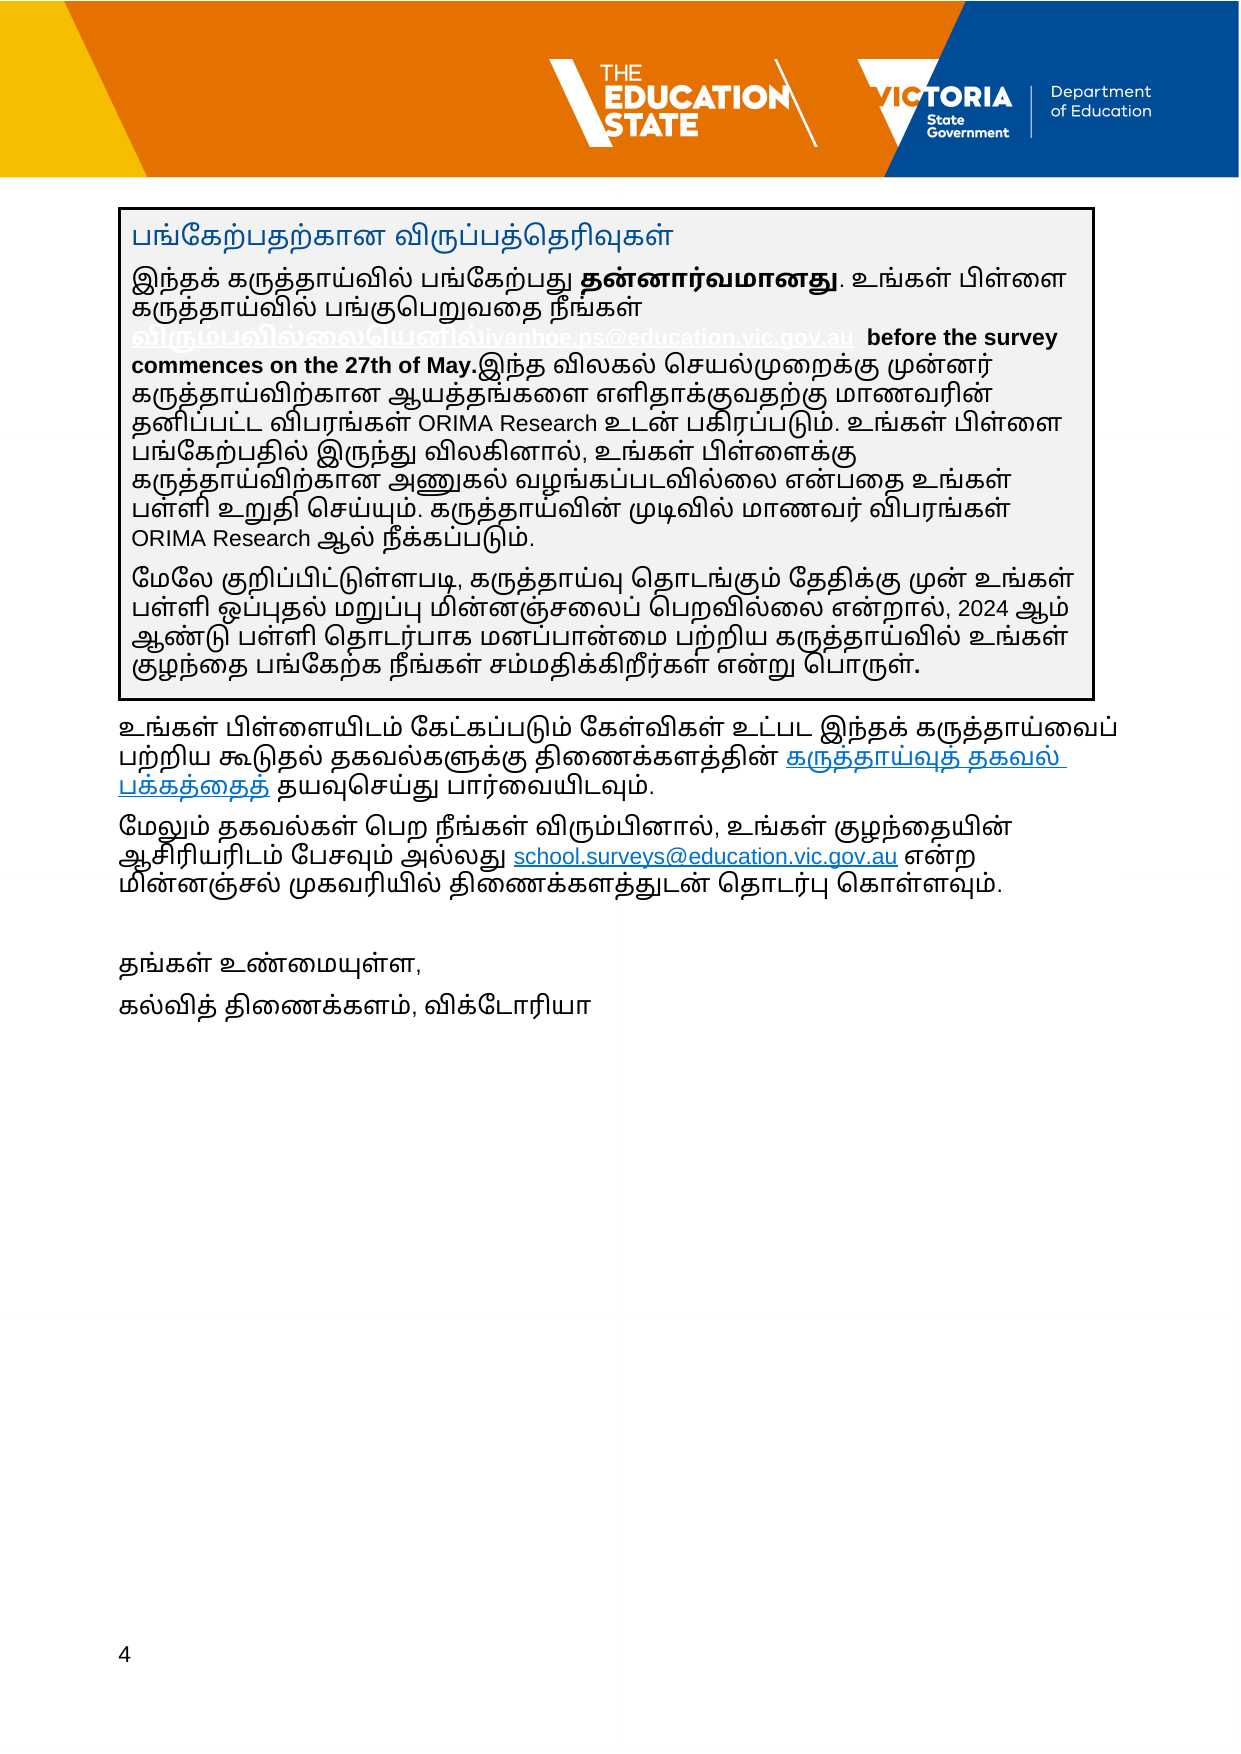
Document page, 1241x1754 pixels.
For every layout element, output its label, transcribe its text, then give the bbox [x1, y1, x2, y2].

text தங்கள் உண்மையுள்ள, [118, 949, 1122, 978]
picture [0, 1, 1239, 1752]
table_header பங்கேற்பதற்கான விருப்பத்தெரிவுகள் இந்தக் கருத்தாய்வில் பங்கேற்பது தன்னார்வமானது. உங்கள் பிள்ளை கருத்தாய்வில் பங்குபெறுவதை நீங்கள் விரும்பவில்லையெனில்ivanhoe.ps@education.vic.gov.au before the survey commences on the 27th of May.இந்த விலகல் செயல்முறைக்கு முன்னர் கருத்தாய்விற்கான ஆயத்தங்களை எளிதாக்குவதற்கு மாணவரின் தனிப்பட்ட விபரங்கள் ORIMA Research உடன் பகிரப்படும். உங்கள் பிள்ளை பங்கேற்பதில் இருந்து விலகினால், உங்கள் பிள்ளைக்கு கருத்தாய்விற்கான அணுகல் வழங்கப்படவில்லை என்பதை உங்கள் பள்ளி உறுதி செய்யும். கருத்தாய்வின் முடிவில் மாணவர் விபரங்கள் ORIMA Research ஆல் நீக்கப்படும். மேலே குறிப்பிட்டுள்ளபடி, கருத்தாய்வு தொடங்கும் தேதிக்கு முன் உங்கள் பள்ளி ஒப்புதல் மறுப்பு மின்னஞ்சலைப் பெறவில்லை என்றால், 2024 ஆம் ஆண்டு பள்ளி தொடர்பாக மனப்பான்மை பற்றிய கருத்தாய்வில் உங்கள் குழந்தை பங்கேற்க நீங்கள் சம்மதிக்கிறீர்கள் என்று பொருள். [121, 210, 1092, 697]
text மேலும் தகவல்கள் பெற நீங்கள் விரும்பினால், உங்கள் குழந்தையின் ஆசிரியரிடம் பேசவும் அல்லது school.surveys@education.vic.gov.au என்ற மின்னஞ்சல் முகவரியில் திணைக்களத்துடன் தொடர்பு கொள்ளவும். [118, 812, 1122, 898]
text உங்கள் பிள்ளையிடம் கேட்கப்படும் கேள்விகள் உட்பட இந்தக் கருத்தாய்வைப் பற்றிய கூடுதல் தகவல்களுக்கு திணைக்களத்தின் கருத்தாய்வுத் தகவல் பக்கத்தைத் தயவுசெய்து பார்வையிடவும். [118, 713, 1122, 799]
text கல்வித் திணைக்களம், விக்டோரியா [118, 991, 1122, 1019]
